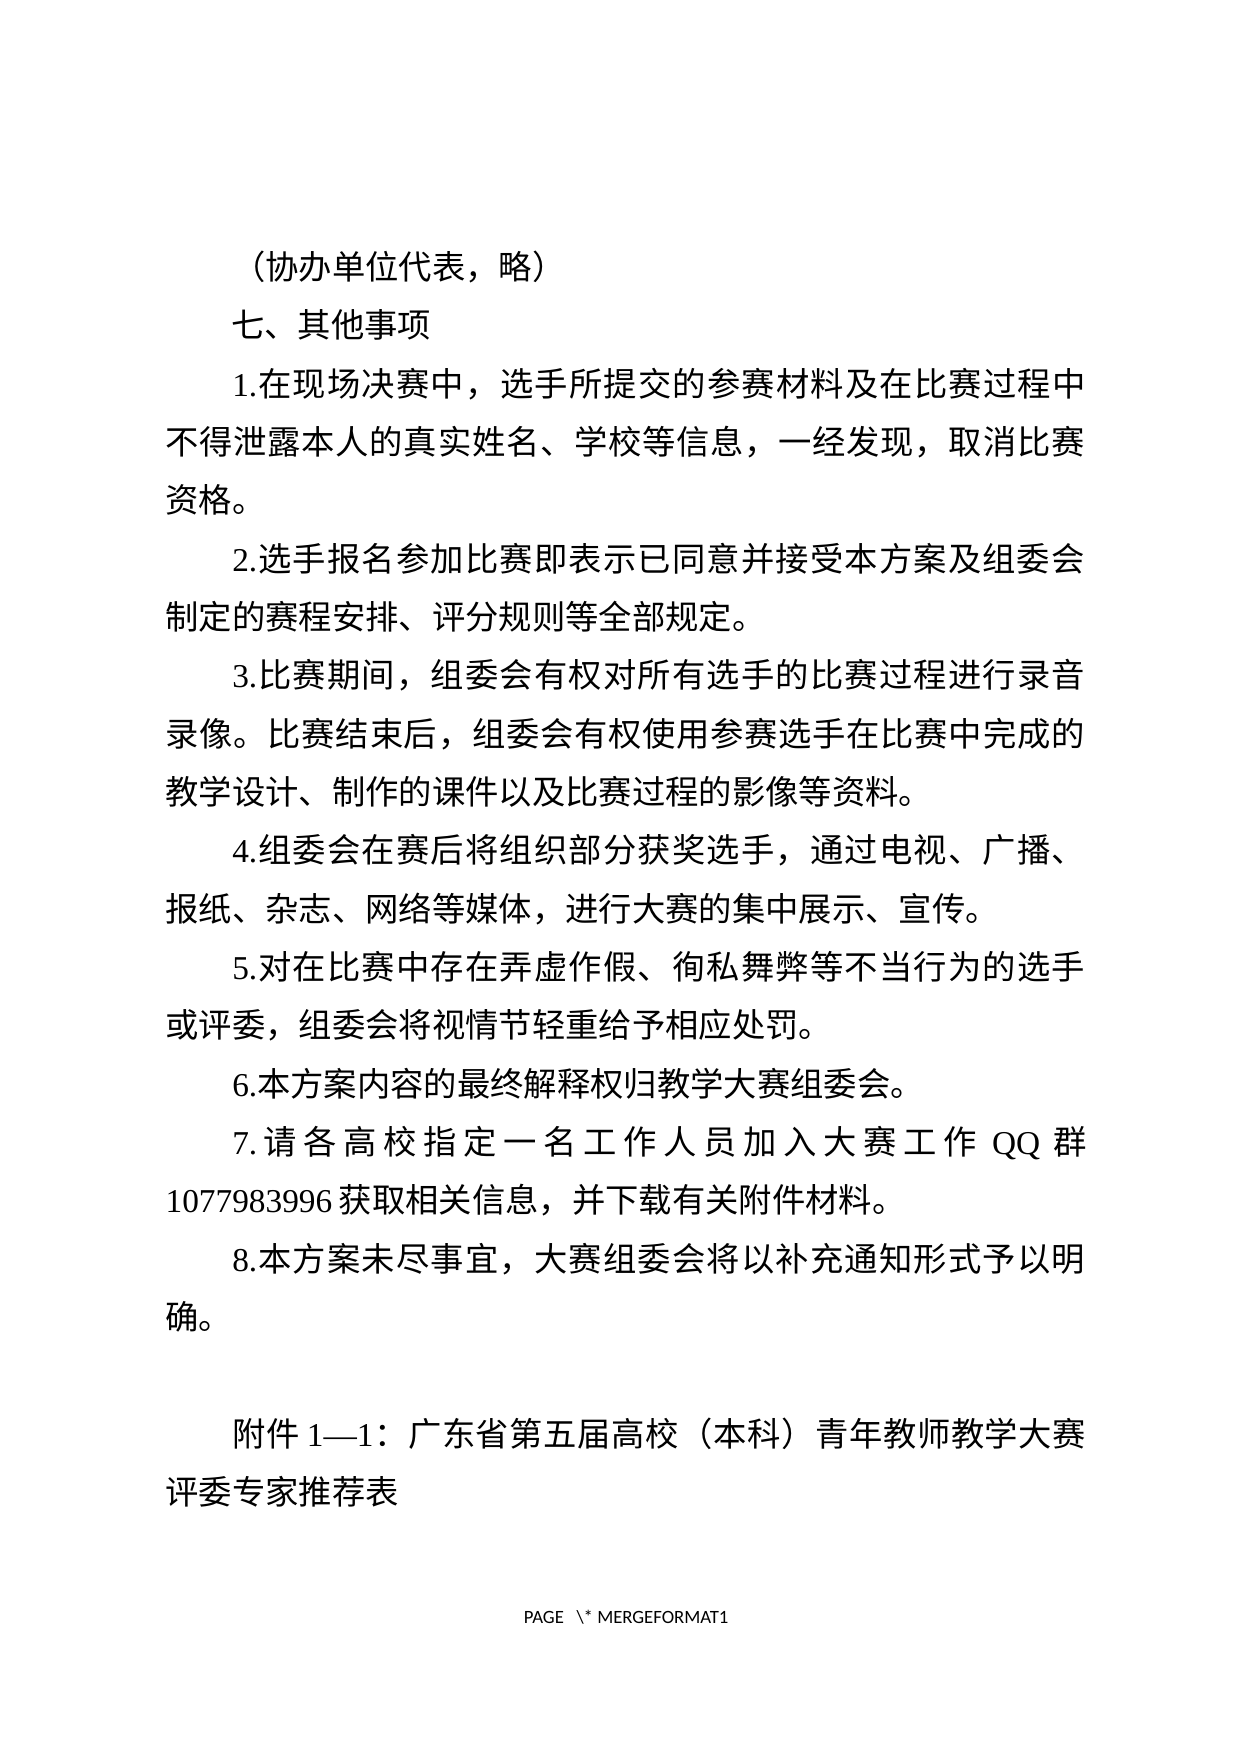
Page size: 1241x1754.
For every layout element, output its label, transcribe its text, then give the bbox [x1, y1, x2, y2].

text 6.本方案内容的最终解释权归教学大赛组委会。 [165, 1049, 1087, 1108]
text 附件1—1：广东省第五届高校（本科）青年教师教学大赛评委专家推荐表 [165, 1399, 1087, 1516]
text 七、其他事项 [165, 291, 1087, 349]
text 8.本方案未尽事宜，大赛组委会将以补充通知形式予以明确。 [165, 1224, 1087, 1341]
text 1.在现场决赛中，选手所提交的参赛材料及在比赛过程中不得泄露本人的真实姓名、学校等信息，一经发现，取消比赛资格。 [165, 349, 1087, 524]
text （协办单位代表，略） [165, 233, 1087, 291]
text 5.对在比赛中存在弄虚作假、徇私舞弊等不当行为的选手或评委，组委会将视情节轻重给予相应处罚。 [165, 933, 1087, 1049]
text 7.请各高校指定一名工作人员加入大赛工作QQ群1077983996获取相关信息，并下载有关附件材料。 [165, 1108, 1087, 1224]
text 3.比赛期间，组委会有权对所有选手的比赛过程进行录音录像。比赛结束后，组委会有权使用参赛选手在比赛中完成的教学设计、制作的课件以及比赛过程的影像等资料。 [165, 641, 1087, 816]
text 2.选手报名参加比赛即表示已同意并接受本方案及组委会制定的赛程安排、评分规则等全部规定。 [165, 524, 1087, 641]
text 4.组委会在赛后将组织部分获奖选手，通过电视、广播、报纸、杂志、网络等媒体，进行大赛的集中展示、宣传。 [165, 816, 1087, 933]
